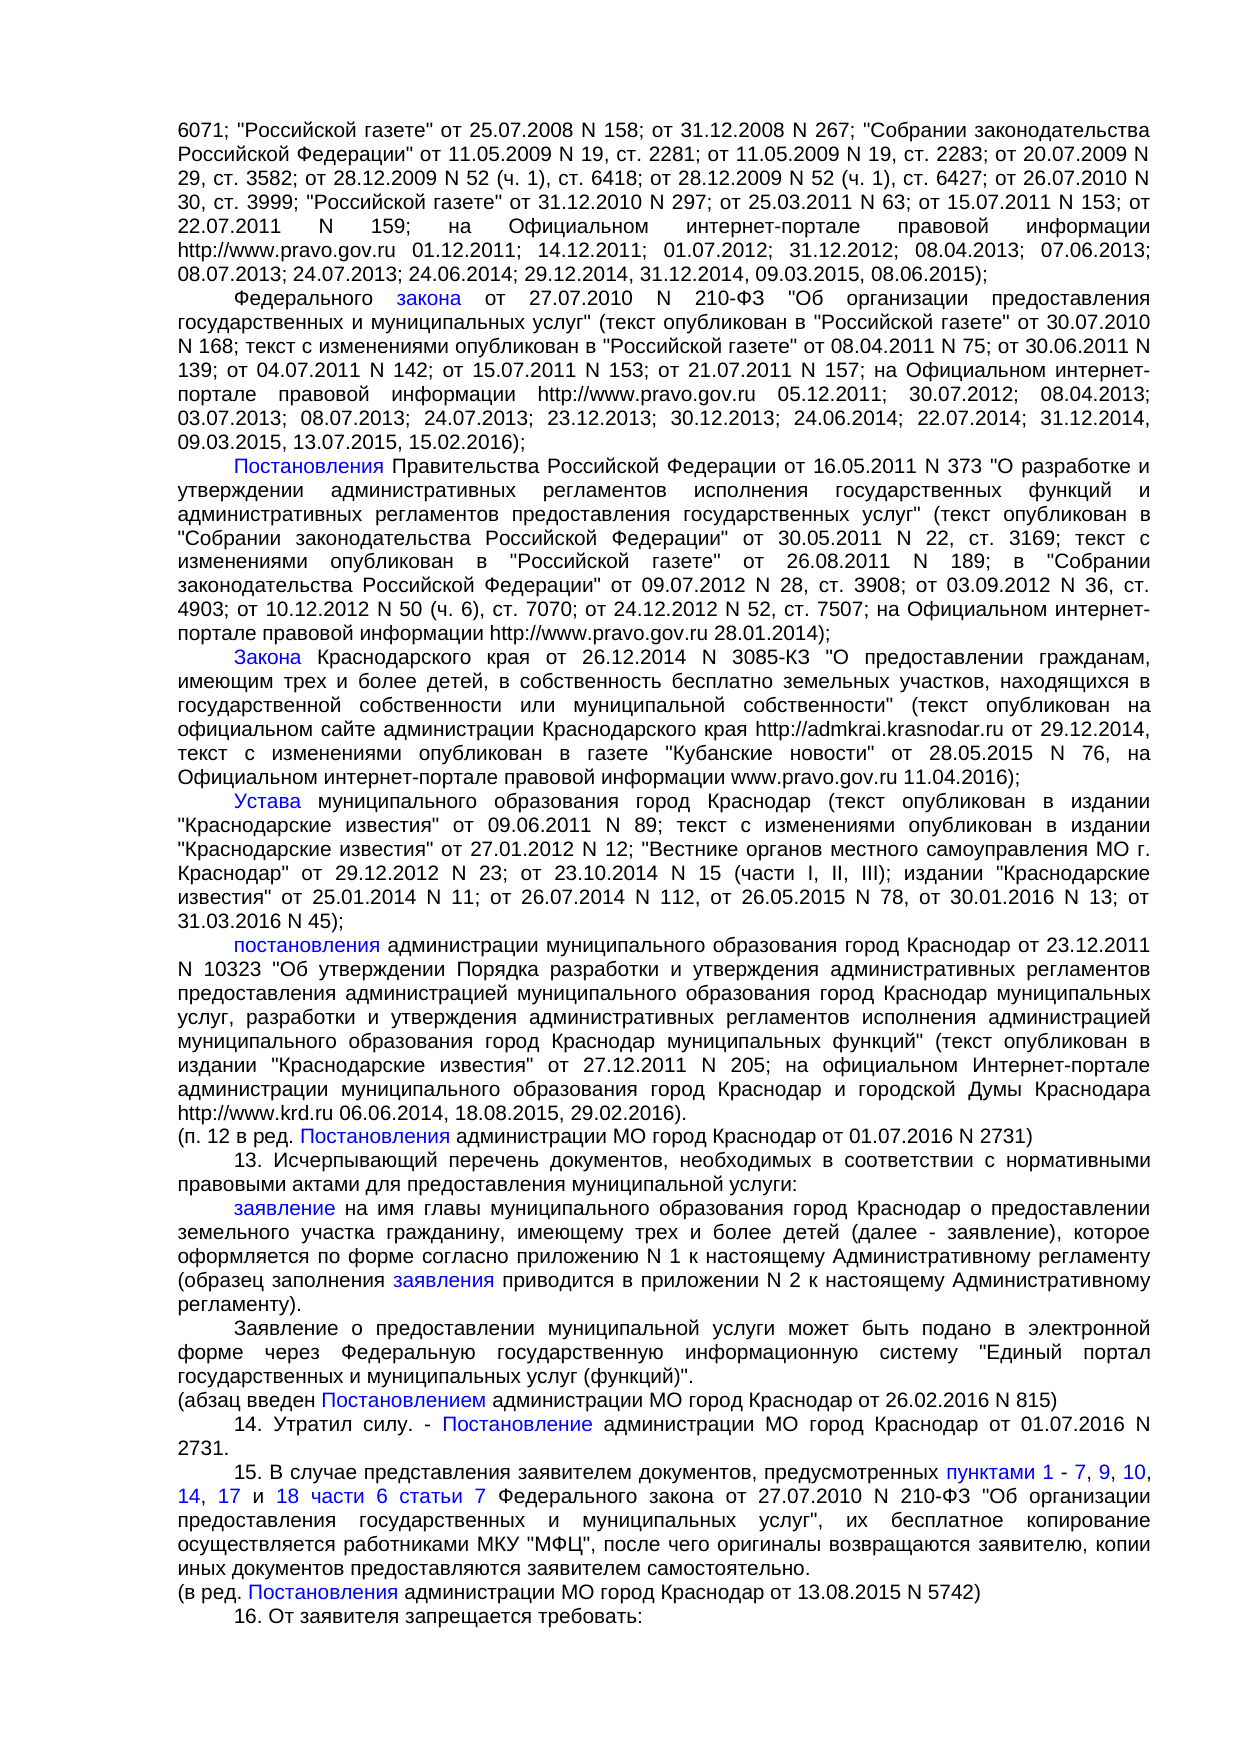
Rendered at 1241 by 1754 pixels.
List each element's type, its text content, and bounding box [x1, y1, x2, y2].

text Федерального закона от 27.07.2010 N 210-ФЗ "Об организации предоставления государственных и муниципальных услуг" (текст опубликован в "Российской газете" от 30.07.2010 N 168; текст с изменениями опубликован в "Российской газете" от 08.04.2011 N 75; от 30.06.2011 N 139; от 04.07.2011 N 142; от 15.07.2011 N 153; от 21.07.2011 N 157; на Официальном интернет-портале правовой информации http://www.pravo.gov.ru 05.12.2011; 30.07.2012; 08.04.2013; 03.07.2013; 08.07.2013; 24.07.2013; 23.12.2013; 30.12.2013; 24.06.2014; 22.07.2014; 31.12.2014, 09.03.2015, 13.07.2015, 15.02.2016); [177, 286, 1152, 453]
text Устава муниципального образования город Краснодар (текст опубликован в издании "Краснодарские известия" от 09.06.2011 N 89; текст с изменениями опубликован в издании "Краснодарские известия" от 27.01.2012 N 12; "Вестнике органов местного самоуправления МО г. Краснодар" от 29.12.2012 N 23; от 23.10.2014 N 15 (части I, II, III); издании "Краснодарские известия" от 25.01.2014 N 11; от 26.07.2014 N 112, от 26.05.2015 N 78, от 30.01.2016 N 13; от 31.03.2016 N 45); [177, 789, 1152, 933]
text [177, 118, 1152, 286]
text постановления администрации муниципального образования город Краснодар от 23.12.2011 N 10323 "Об утверждении Порядка разработки и утверждения административных регламентов предоставления администрацией муниципального образования город Краснодар муниципальных услуг, разработки и утверждения административных регламентов исполнения администрацией муниципального образования город Краснодар муниципальных функций" (текст опубликован в издании "Краснодарские известия" от 27.12.2011 N 205; на официальном Интернет-портале администрации муниципального образования город Краснодар и городской Думы Краснодара http://www.krd.ru 06.06.2014, 18.08.2015, 29.02.2016). [177, 933, 1152, 1124]
text Заявление о предоставлении муниципальной услуги может быть подано в электронной форме через Федеральную государственную информационную систему "Единый портал государственных и муниципальных услуг (функций)". [177, 1316, 1152, 1388]
text 15. В случае представления заявителем документов, предусмотренных пунктами 1 - 7, 9, 10, 14, 17 и 18 части 6 статьи 7 Федерального закона от 27.07.2010 N 210-ФЗ "Об организации предоставления государственных и муниципальных услуг", их бесплатное копирование осуществляется работниками МКУ "МФЦ", после чего оригиналы возвращаются заявителю, копии иных документов предоставляются заявителем самостоятельно. [177, 1460, 1152, 1579]
text (п. 12 в ред. Постановления администрации МО город Краснодар от 01.07.2016 N 2731) [177, 1124, 1152, 1148]
text Закона Краснодарского края от 26.12.2014 N 3085-КЗ "О предоставлении гражданам, имеющим трех и более детей, в собственность бесплатно земельных участков, находящихся в государственной собственности или муниципальной собственности" (текст опубликован на официальном сайте администрации Краснодарского края http://admkrai.krasnodar.ru от 29.12.2014, текст с изменениями опубликован в газете "Кубанские новости" от 28.05.2015 N 76, на Официальном интернет-портале правовой информации www.pravo.gov.ru 11.04.2016); [177, 645, 1152, 789]
text заявление на имя главы муниципального образования город Краснодар о предоставлении земельного участка гражданину, имеющему трех и более детей (далее - заявление), которое оформляется по форме согласно приложению N 1 к настоящему Административному регламенту (образец заполнения заявления приводится в приложении N 2 к настоящему Административному регламенту). [177, 1196, 1152, 1316]
text 16. От заявителя запрещается требовать: [177, 1603, 1152, 1627]
text 13. Исчерпывающий перечень документов, необходимых в соответствии с нормативными правовыми актами для предоставления муниципальной услуги: [177, 1148, 1152, 1196]
text (абзац введен Постановлением администрации МО город Краснодар от 26.02.2016 N 815) [177, 1388, 1152, 1412]
text (в ред. Постановления администрации МО город Краснодар от 13.08.2015 N 5742) [177, 1579, 1152, 1603]
text 14. Утратил силу. - Постановление администрации МО город Краснодар от 01.07.2016 N 2731. [177, 1412, 1152, 1460]
text Постановления Правительства Российской Федерации от 16.05.2011 N 373 "О разработке и утверждении административных регламентов исполнения государственных функций и административных регламентов предоставления государственных услуг" (текст опубликован в "Собрании законодательства Российской Федерации" от 30.05.2011 N 22, ст. 3169; текст с изменениями опубликован в "Российской газете" от 26.08.2011 N 189; в "Собрании законодательства Российской Федерации" от 09.07.2012 N 28, ст. 3908; от 03.09.2012 N 36, ст. 4903; от 10.12.2012 N 50 (ч. 6), ст. 7070; от 24.12.2012 N 52, ст. 7507; на Официальном интернет-портале правовой информации http://www.pravo.gov.ru 28.01.2014); [177, 453, 1152, 645]
